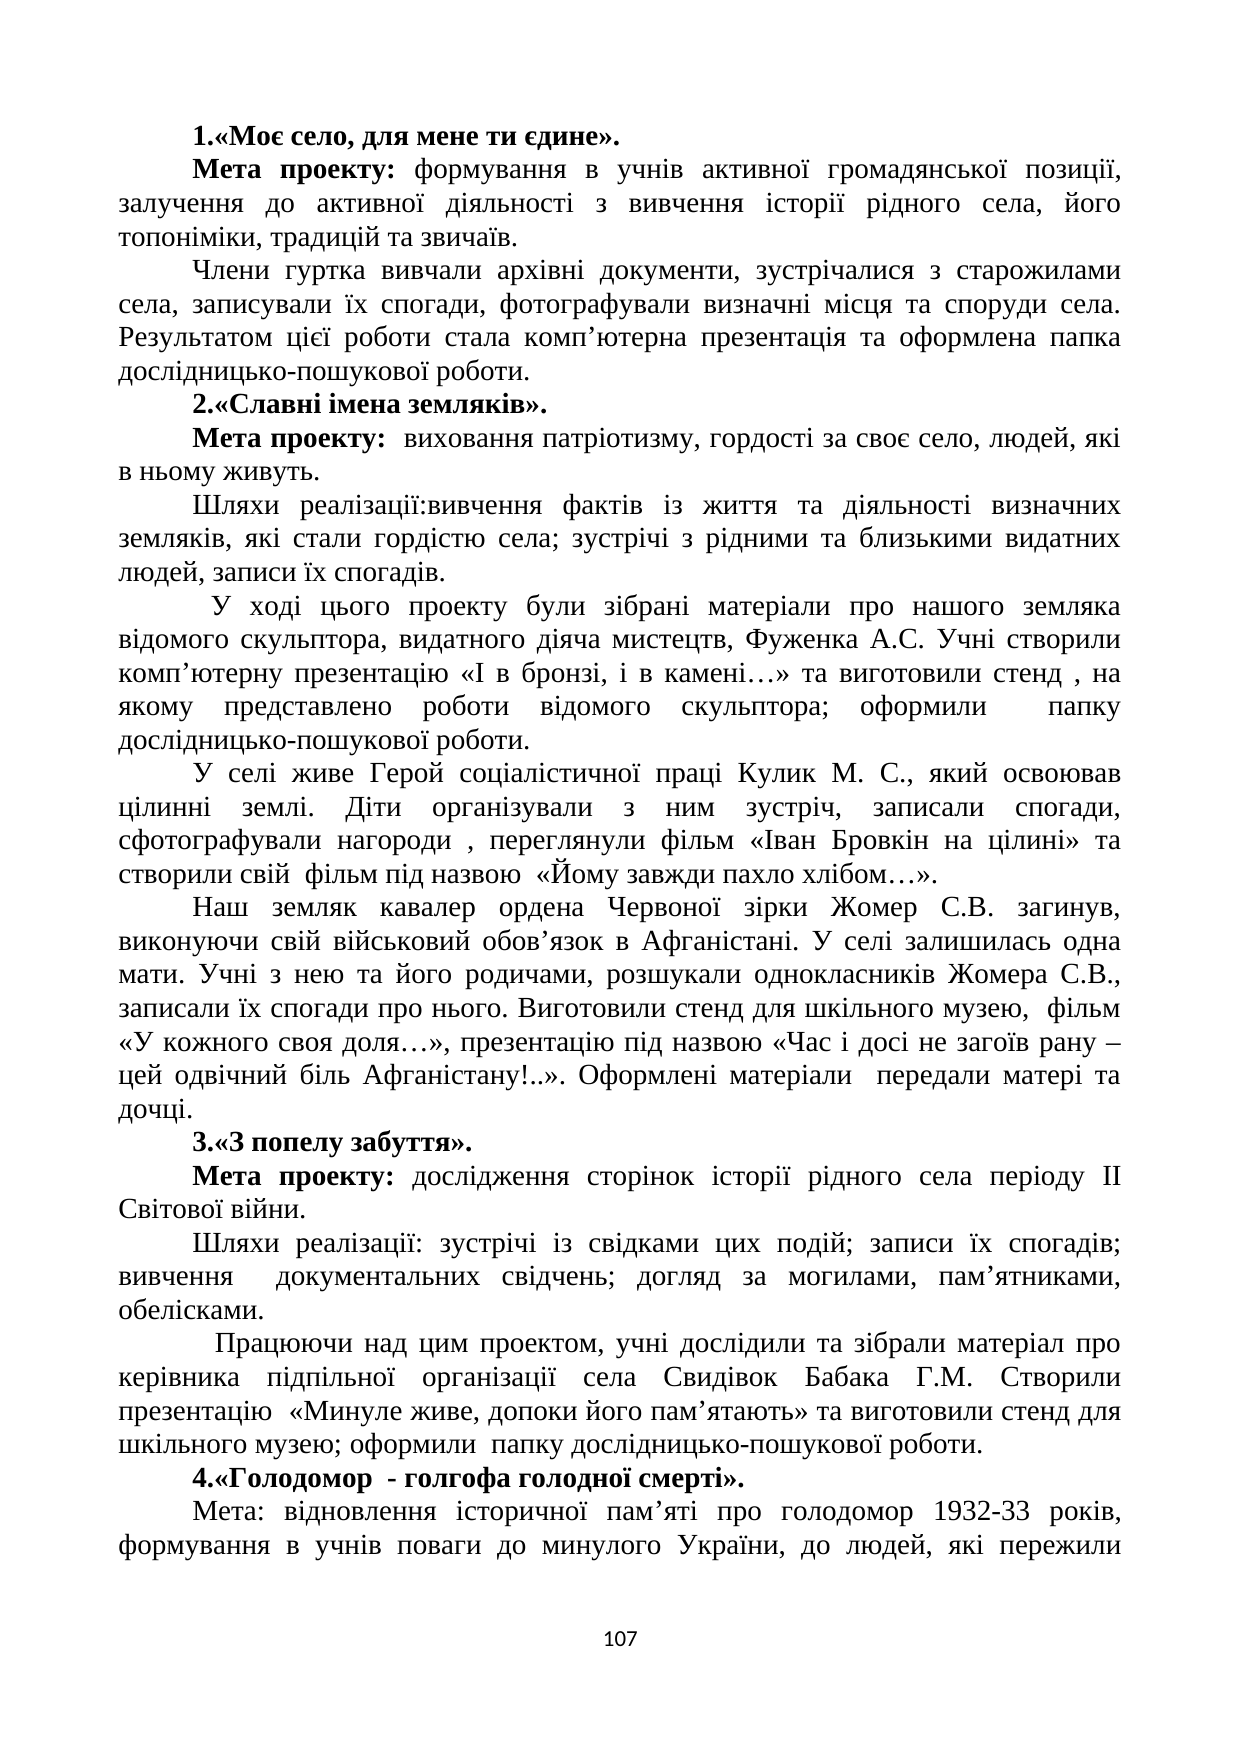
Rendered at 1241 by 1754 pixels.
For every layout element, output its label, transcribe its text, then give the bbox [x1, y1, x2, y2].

text 3.«З попелу забуття». [192, 1124, 1122, 1158]
text 1.«Моє село, для мене ти єдине». [192, 118, 1122, 152]
text Шляхи реалізації: зустрічі із свідками цих подій; записи їх спогадів; вивчення документальних свідчень; догляд за могилами, пам’ятниками, обелісками. [118, 1225, 1122, 1326]
text 2.«Славні імена земляків». [192, 386, 1122, 420]
text Члени гуртка вивчали архівні документи, зустрічалися з старожилами села, записували їх спогади, фотографували визначні місця та споруди села. Результатом цієї роботи стала комп’ютерна презентація та оформлена папка дослідницько-пошукової роботи. [118, 252, 1122, 386]
text Шляхи реалізації:вивчення фактів із життя та діяльності визначних земляків, які стали гордістю села; зустрічі з рідними та близькими видатних людей, записи їх спогадів. [118, 487, 1122, 588]
text 4.«Голодомор - голгофа голодної смерті». [192, 1460, 1122, 1493]
text У селі живе Герой соціалістичної праці Кулик М. С., який освоював цілинні землі. Діти організували з ним зустріч, записали спогади, сфотографували нагороди , переглянули фільм «Іван Бровкін на цілині» та створили свій фільм під назвою «Йому завжди пахло хлібом…». [118, 755, 1122, 889]
text Мета проекту: виховання патріотизму, гордості за своє село, людей, які в ньому живуть. [118, 420, 1122, 487]
text У ході цього проекту були зібрані матеріали про нашого земляка відомого скульптора, видатного діяча мистецтв, Фуженка А.С. Учні створили комп’ютерну презентацію «І в бронзі, і в камені…» та виготовили стенд , на якому представлено роботи відомого скульптора; оформили папку дослідницько-пошукової роботи. [118, 588, 1122, 755]
text Наш земляк кавалер ордена Червоної зірки Жомер С.В. загинув, виконуючи свій військовий обов’язок в Афганістані. У селі залишилась одна мати. Учні з нею та його родичами, розшукали однокласників Жомера С.В., записали їх спогади про нього. Виготовили стенд для шкільного музею, фільм «У кожного своя доля…», презентацію під назвою «Час і досі не загоїв рану – цей одвічний біль Афганістану!..». Оформлені матеріали передали матері та дочці. [118, 889, 1122, 1124]
text Працюючи над цим проектом, учні дослідили та зібрали матеріал про керівника підпільної організації села Свидівок Бабака Г.М. Створили презентацію «Минуле живе, допоки його пам’ятають» та виготовили стенд для шкільного музею; оформили папку дослідницько-пошукової роботи. [118, 1326, 1122, 1460]
text Мета проекту: дослідження сторінок історії рідного села періоду ІІ Світової війни. [118, 1158, 1122, 1225]
text Мета проекту: формування в учнів активної громадянської позиції, залучення до активної діяльності з вивчення історії рідного села, його топоніміки, традицій та звичаїв. [118, 152, 1122, 252]
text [118, 1493, 1122, 1560]
